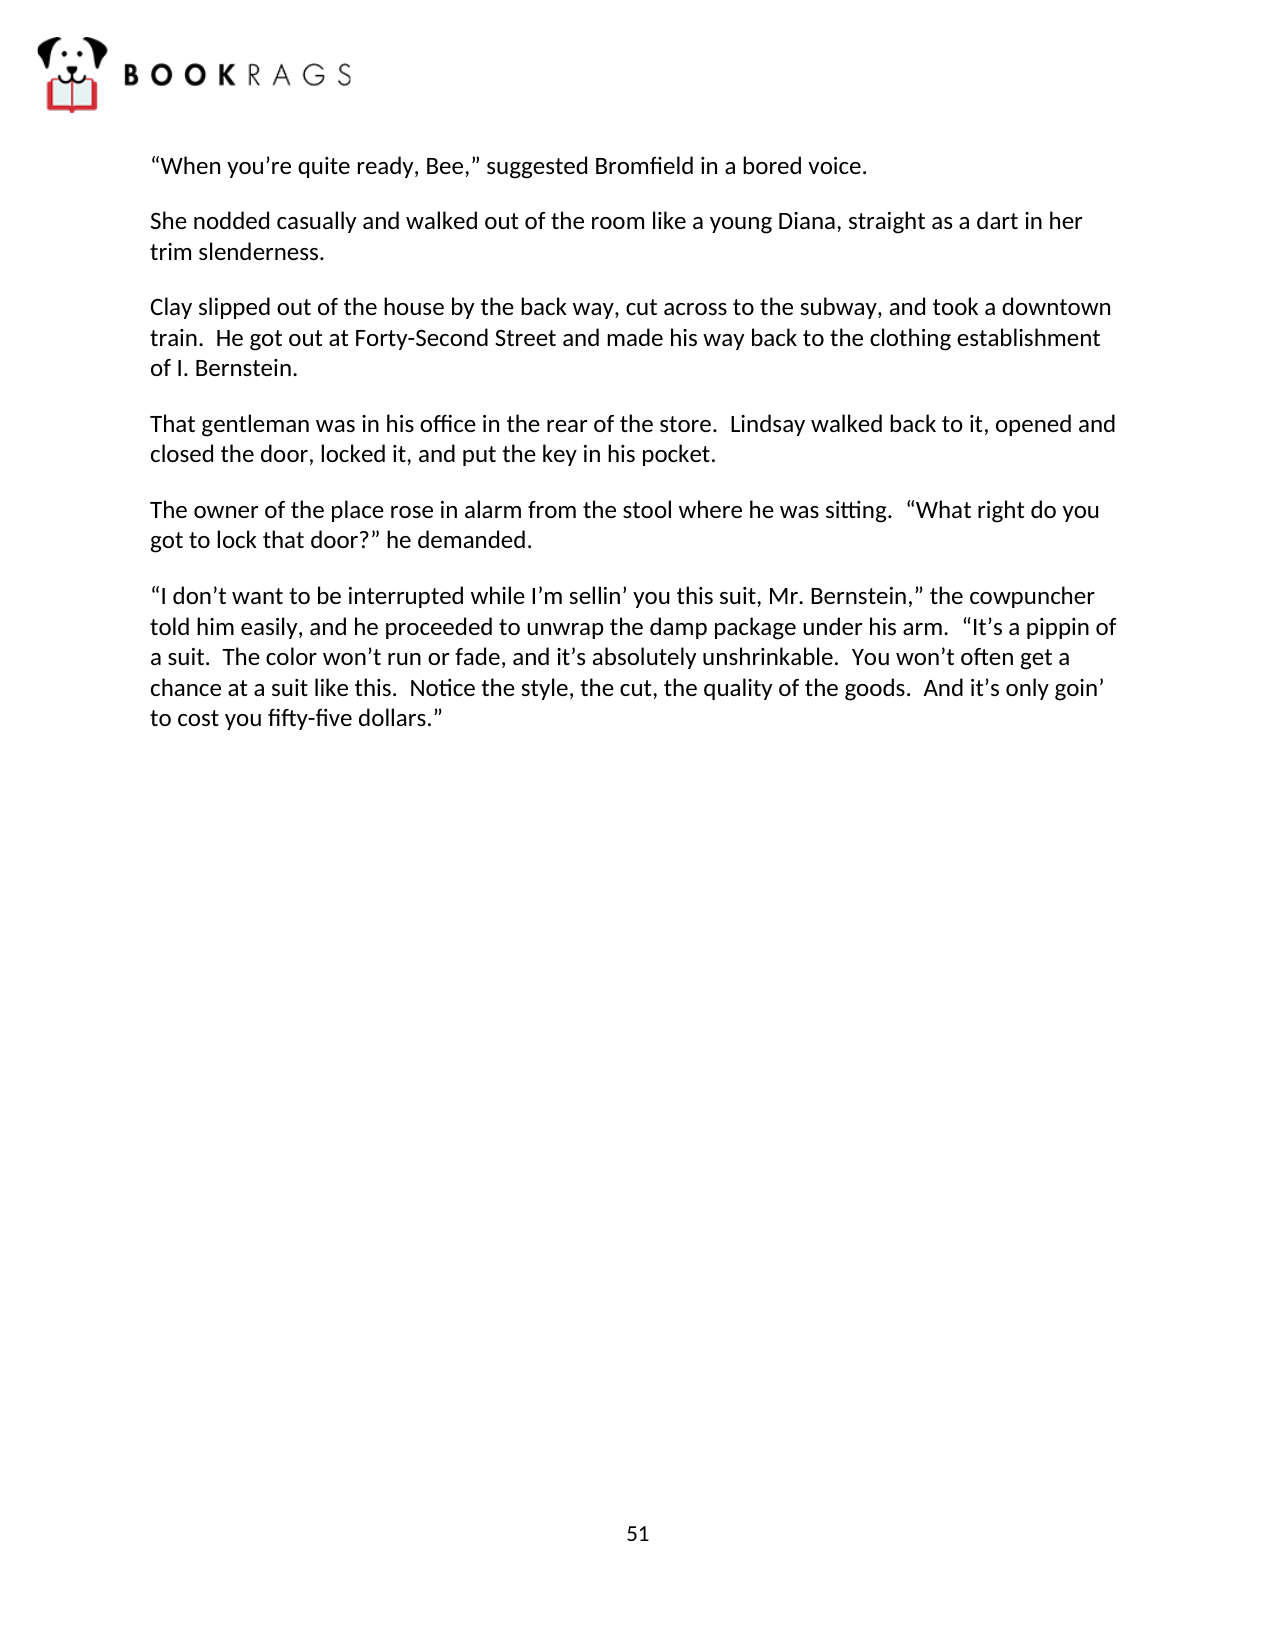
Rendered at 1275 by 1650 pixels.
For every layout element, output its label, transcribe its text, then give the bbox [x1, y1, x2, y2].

text “When you’re quite ready, Bee,” suggested Bromfield in a bored voice. [150, 150, 1125, 181]
text Clay slipped out of the house by the back way, cut across to the subway, and took a downtown train. He got out at Forty-Second Street and made his way back to the clothing establishment of I. Bernstein. [150, 292, 1125, 383]
text The owner of the place rose in alarm from the stool where he was sitting. “What right do you got to lock that door?” he demanded. [150, 494, 1125, 555]
text “I don’t want to be interrupted while I’m sellin’ you this suit, Mr. Bernstein,” the cowpuncher told him easily, and he proceeded to unwrap the damp package under his arm. “It’s a pippin of a suit. The color won’t run or fade, and it’s absolutely unshrinkable. You won’t often get a chance at a suit like this. Notice the style, the cut, the quality of the goods. And it’s only goin’ to cost you fifty-five dollars.” [150, 580, 1125, 733]
picture [37, 37, 351, 113]
text She nodded casually and walked out of the room like a young Diana, straight as a dart in her trim slenderness. [150, 206, 1125, 267]
text That gentleman was in his office in the rear of the store. Lindsay walked back to it, opened and closed the door, locked it, and put the key in his pocket. [150, 408, 1125, 469]
